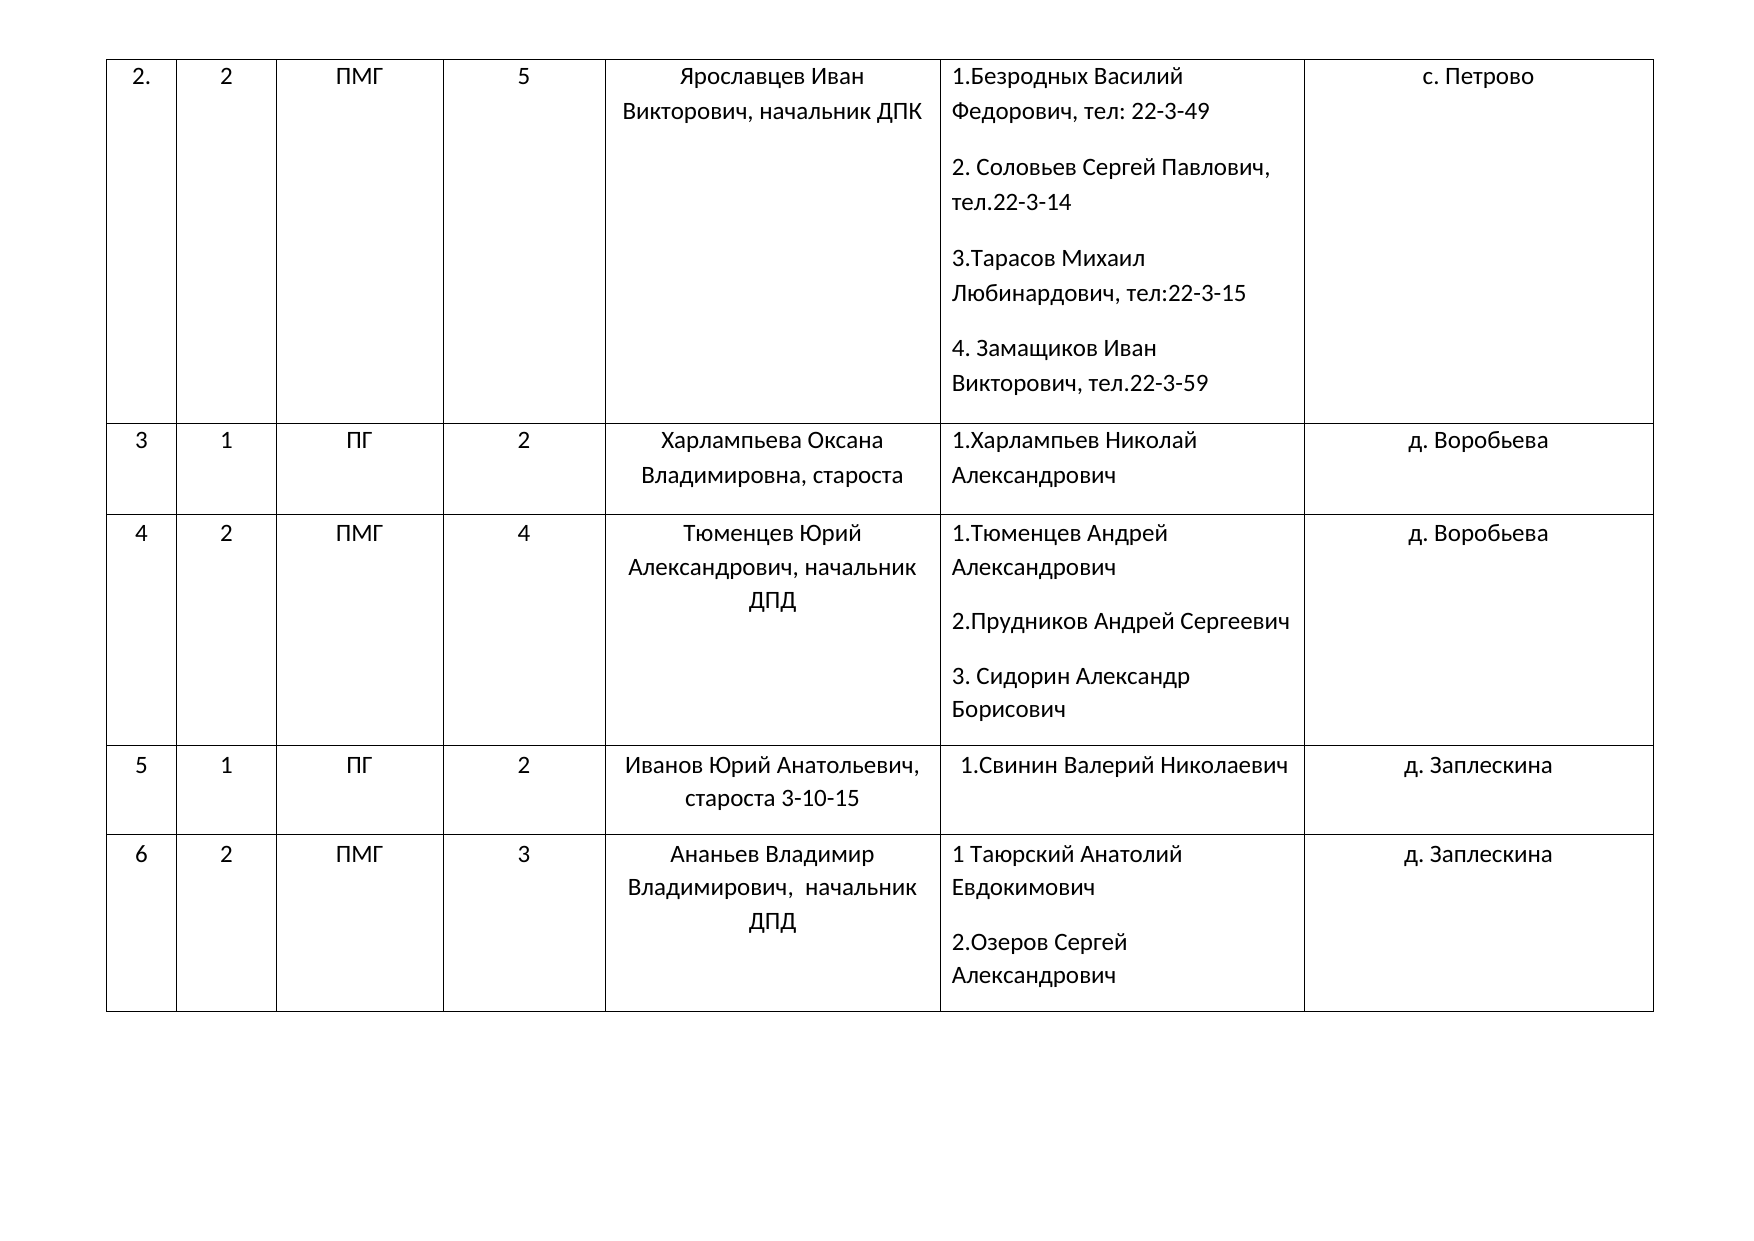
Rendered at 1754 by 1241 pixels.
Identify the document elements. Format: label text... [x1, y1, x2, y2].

table_cell Тюменцев Юрий Александрович, начальник ДПД [606, 515, 940, 745]
table_cell Харлампьева Оксана Владимировна, староста [606, 424, 940, 514]
table_cell д. Заплескина [1305, 835, 1653, 1011]
table_cell Иванов Юрий Анатольевич, староста 3-10-15 [606, 746, 940, 834]
table_cell 4 [107, 515, 176, 745]
table_cell д. Воробьева [1305, 424, 1653, 514]
table_cell 3 [444, 835, 605, 1011]
table_cell 2 [444, 424, 605, 514]
table_cell 4 [444, 515, 605, 745]
table_cell 5 [107, 746, 176, 834]
table_cell 3 [107, 424, 176, 514]
table_cell д. Воробьева [1305, 515, 1653, 745]
table_cell 1.Свинин Валерий Николаевич [941, 746, 1304, 834]
table_cell 5 [444, 60, 605, 423]
table_cell 1.Тюменцев Андрей Александрович 2.Прудников Андрей Сергеевич 3. Сидорин Александр Борисович [941, 515, 1304, 745]
table_cell ПГ [277, 424, 443, 514]
table_cell 1.Харлампьев Николай Александрович [941, 424, 1304, 514]
table_cell 1 [177, 424, 276, 514]
table_cell Ананьев Владимир Владимирович, начальник ДПД [606, 835, 940, 1011]
table_cell 1 [177, 746, 276, 834]
table_cell ПМГ [277, 515, 443, 745]
table_cell 2 [177, 60, 276, 423]
table_cell Ярославцев Иван Викторович, начальник ДПК [606, 60, 940, 423]
table_cell 6 [107, 835, 176, 1011]
table_cell 2. [107, 60, 176, 423]
table_cell ПГ [277, 746, 443, 834]
table_cell с. Петрово [1305, 60, 1653, 423]
table_cell д. Заплескина [1305, 746, 1653, 834]
table_cell ПМГ [277, 60, 443, 423]
table_cell 1 Таюрский Анатолий Евдокимович 2.Озеров Сергей Александрович [941, 835, 1304, 1011]
table_cell 1.Безродных Василий Федорович, тел: 22-3-49 2. Соловьев Сергей Павлович, тел.22-3-14 3.Тарасов Михаил Любинардович, тел:22-3-15 4. Замащиков Иван Викторович, тел.22-3-59 [941, 60, 1304, 423]
table_cell ПМГ [277, 835, 443, 1011]
table_cell 2 [177, 515, 276, 745]
table_cell 2 [177, 835, 276, 1011]
table_cell 2 [444, 746, 605, 834]
